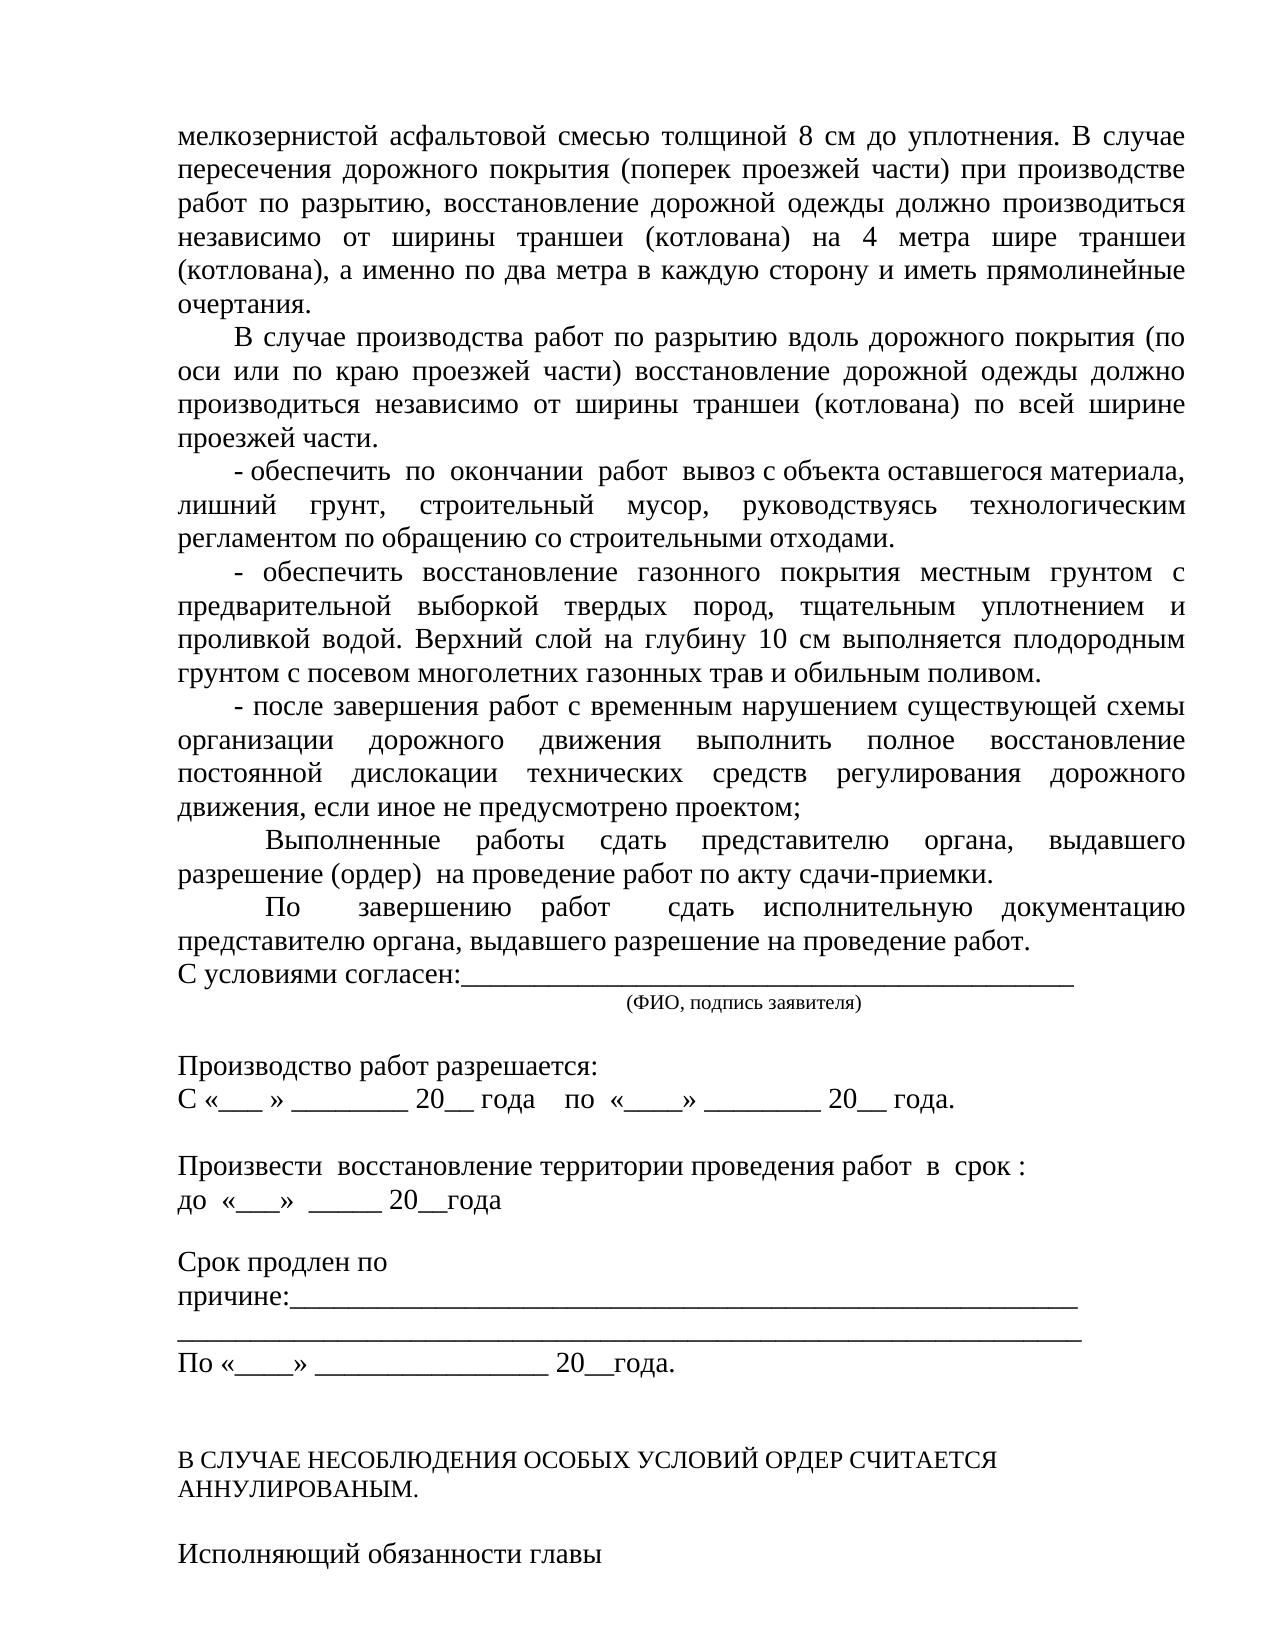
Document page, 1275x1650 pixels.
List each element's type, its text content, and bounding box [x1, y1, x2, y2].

text ______________________________________________________________ [177, 1311, 1186, 1345]
text По «____» ________________ 20__года. [177, 1345, 1186, 1378]
text до «___» _____ 20__года [177, 1182, 1186, 1216]
text В СЛУЧАЕ НЕСОБЛЮДЕНИЯ ОСОБЫХ УСЛОВИЙ ОРДЕР СЧИТАЕТСЯ АННУЛИРОВАНЫМ. [177, 1446, 1186, 1503]
text Исполняющий обязанности главы [177, 1537, 1188, 1570]
text - после завершения работ с временным нарушением существующей схемы организации дорожного движения выполнить полное восстановление постоянной дислокации технических средств регулирования дорожного движения, если иное не предусмотрено проектом; [177, 688, 1186, 822]
text Срок продлен по причине:______________________________________________________ [177, 1244, 1186, 1311]
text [177, 118, 1186, 319]
text Производство работ разрешается: [177, 1048, 1186, 1081]
text По завершению работ сдать исполнительную документацию представителю органа, выдавшего разрешение на проведение работ. [177, 889, 1186, 957]
text - обеспечить восстановление газонного покрытия местным грунтом с предварительной выборкой твердых пород, тщательным уплотнением и проливкой водой. Верхний слой на глубину выполняется плодородным грунтом с посевом многолетних газонных трав и обильным поливом. [177, 554, 1186, 688]
text - обеспечить по окончании работ вывоз с объекта оставшегося материала, лишний грунт, строительный мусор, руководствуясь технологическим регламентом по обращению со строительными отходами. [177, 453, 1186, 554]
text С условиями согласен:__________________________________________ [177, 957, 1186, 990]
text Произвести восстановление территории проведения работ в срок : [177, 1148, 1186, 1182]
text В случае производства работ по разрытию вдоль дорожного покрытия (по оси или по краю проезжей части) восстановление дорожной одежды должно производиться независимо от ширины траншеи (котлована) по всей ширине проезжей части. [177, 319, 1186, 453]
text С «___ » ________ 20__ года по «____» ________ 20__ года. [177, 1081, 1186, 1115]
text Выполненные работы сдать представителю органа, выдавшего разрешение (ордер) на проведение работ по акту сдачи-приемки. [177, 822, 1186, 889]
text (ФИО, подпись заявителя) [546, 990, 1186, 1014]
